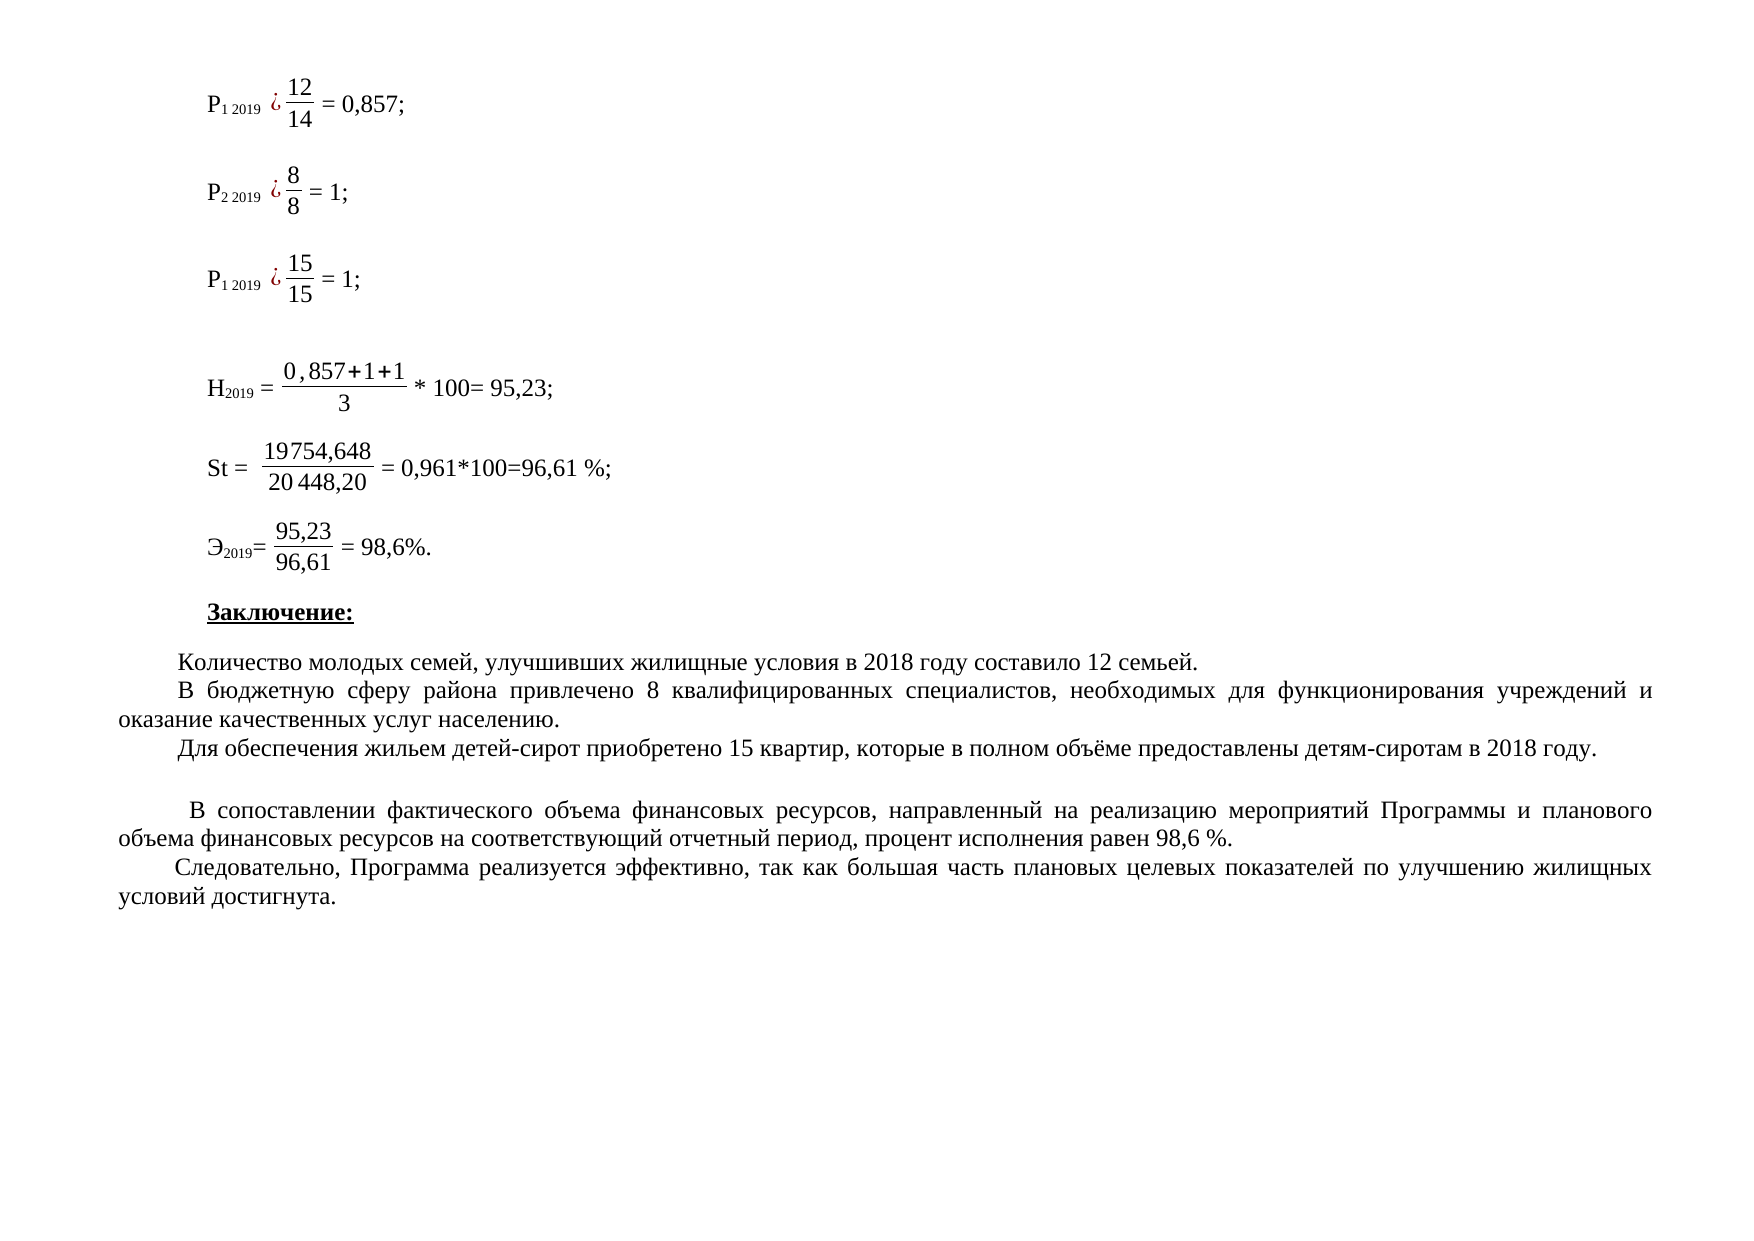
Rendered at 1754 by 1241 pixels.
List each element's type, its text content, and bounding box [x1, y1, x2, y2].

text St = = 0,961*100=96,61 %; [118, 438, 1654, 497]
text Количество молодых семей, улучшивших жилищные условия в 2018 году составило 12 семьей. [118, 647, 1654, 676]
text H2019 = * 100= 95,23; [118, 358, 1654, 417]
text P1 2019 = 1; [118, 249, 1654, 308]
text Для обеспечения жильем детей-сирот приобретено 15 квартир, которые в полном объёме предоставлены детям-сиротам в 2018 году. [118, 733, 1654, 762]
text В сопоставлении фактического объема финансовых ресурсов, направленный на реализацию мероприятий Программы и планового объема финансовых ресурсов на соответствующий отчетный период, процент исполнения равен 98,6 %. [118, 795, 1654, 852]
text P2 2019 = 1; [118, 162, 1654, 221]
text P1 2019 = 0,857; [118, 74, 1654, 133]
text Э2019= = 98,6%. [118, 517, 1654, 576]
text Заключение: [118, 597, 1654, 626]
text В бюджетную сферу района привлечено 8 квалифицированных специалистов, необходимых для функционирования учреждений и оказание качественных услуг населению. [118, 676, 1654, 733]
text Следовательно, Программа реализуется эффективно, так как большая часть плановых целевых показателей по улучшению жилищных условий достигнута. [118, 852, 1654, 910]
